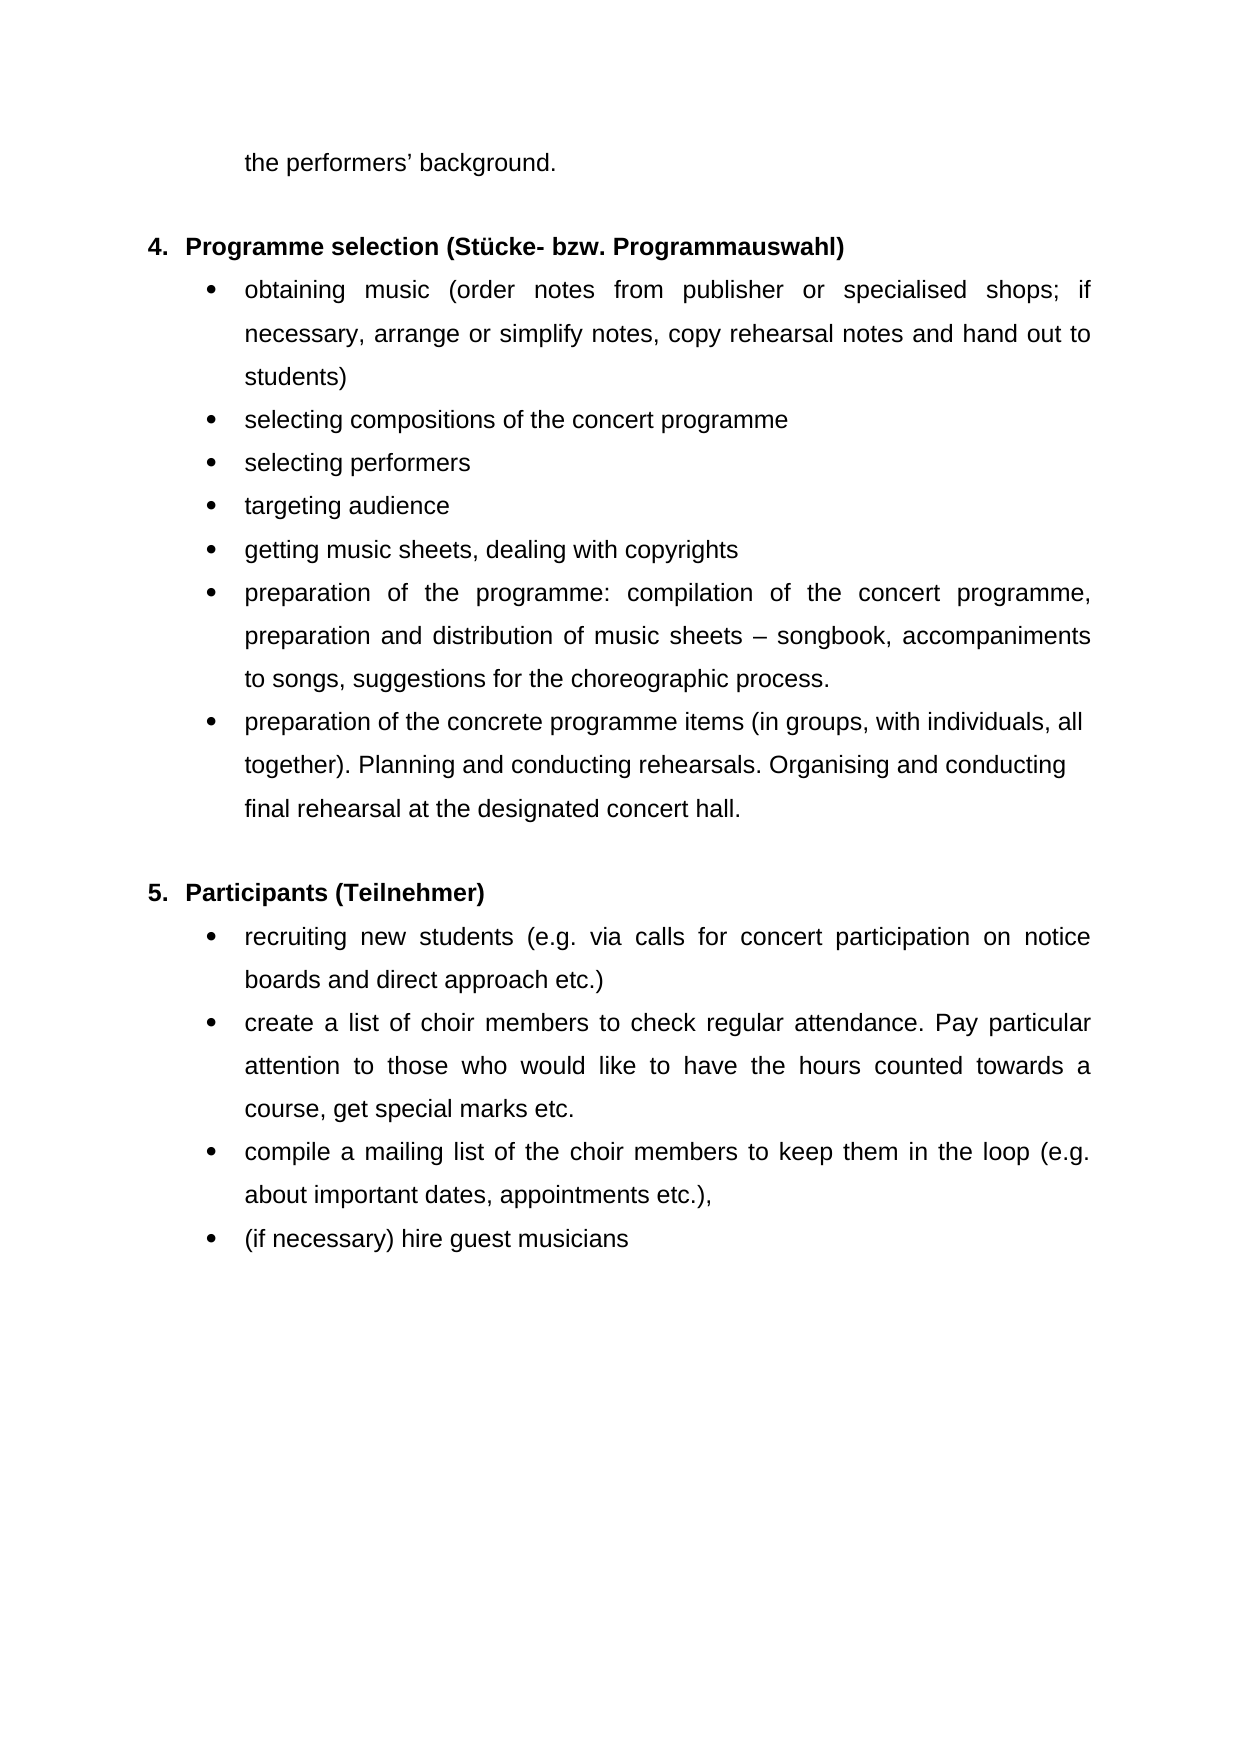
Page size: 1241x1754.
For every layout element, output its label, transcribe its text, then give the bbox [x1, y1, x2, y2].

list recruiting new students (e.g. via calls for concert participation on notice boards and direct approach etc.) [207, 921, 1093, 993]
list selecting compositions of the concert programme [207, 405, 1093, 434]
list preparation of the programme: compilation of the concert programme, preparation and distribution of music sheets – songbook, accompaniments to songs, suggestions for the choreographic process. [207, 578, 1093, 693]
list selecting performers [207, 448, 1093, 477]
list obtaining music (order notes from publisher or specialised shops; if necessary, arrange or simplify notes, copy rehearsal notes and hand out to students) [207, 275, 1093, 391]
list Programme selection (Stücke- bzw. Programmauswahl) [148, 232, 1093, 261]
list Participants (Teilnehmer) [148, 878, 1093, 907]
list create a list of choir members to check regular attendance. Pay particular attention to those who would like to have the hours counted towards a course, get special marks etc. [207, 1008, 1093, 1123]
list getting music sheets, dealing with copyrights [207, 534, 1093, 563]
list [207, 148, 1093, 218]
list compile a mailing list of the choir members to keep them in the loop (e.g. about important dates, appointments etc.), [207, 1137, 1093, 1209]
list (if necessary) hire guest musicians [207, 1224, 1093, 1338]
list preparation of the concrete programme items (in groups, with individuals, all together). Planning and conducting rehearsals. Organising and conducting final rehearsal at the designated concert hall. [207, 707, 1093, 864]
list targeting audience [207, 491, 1093, 520]
